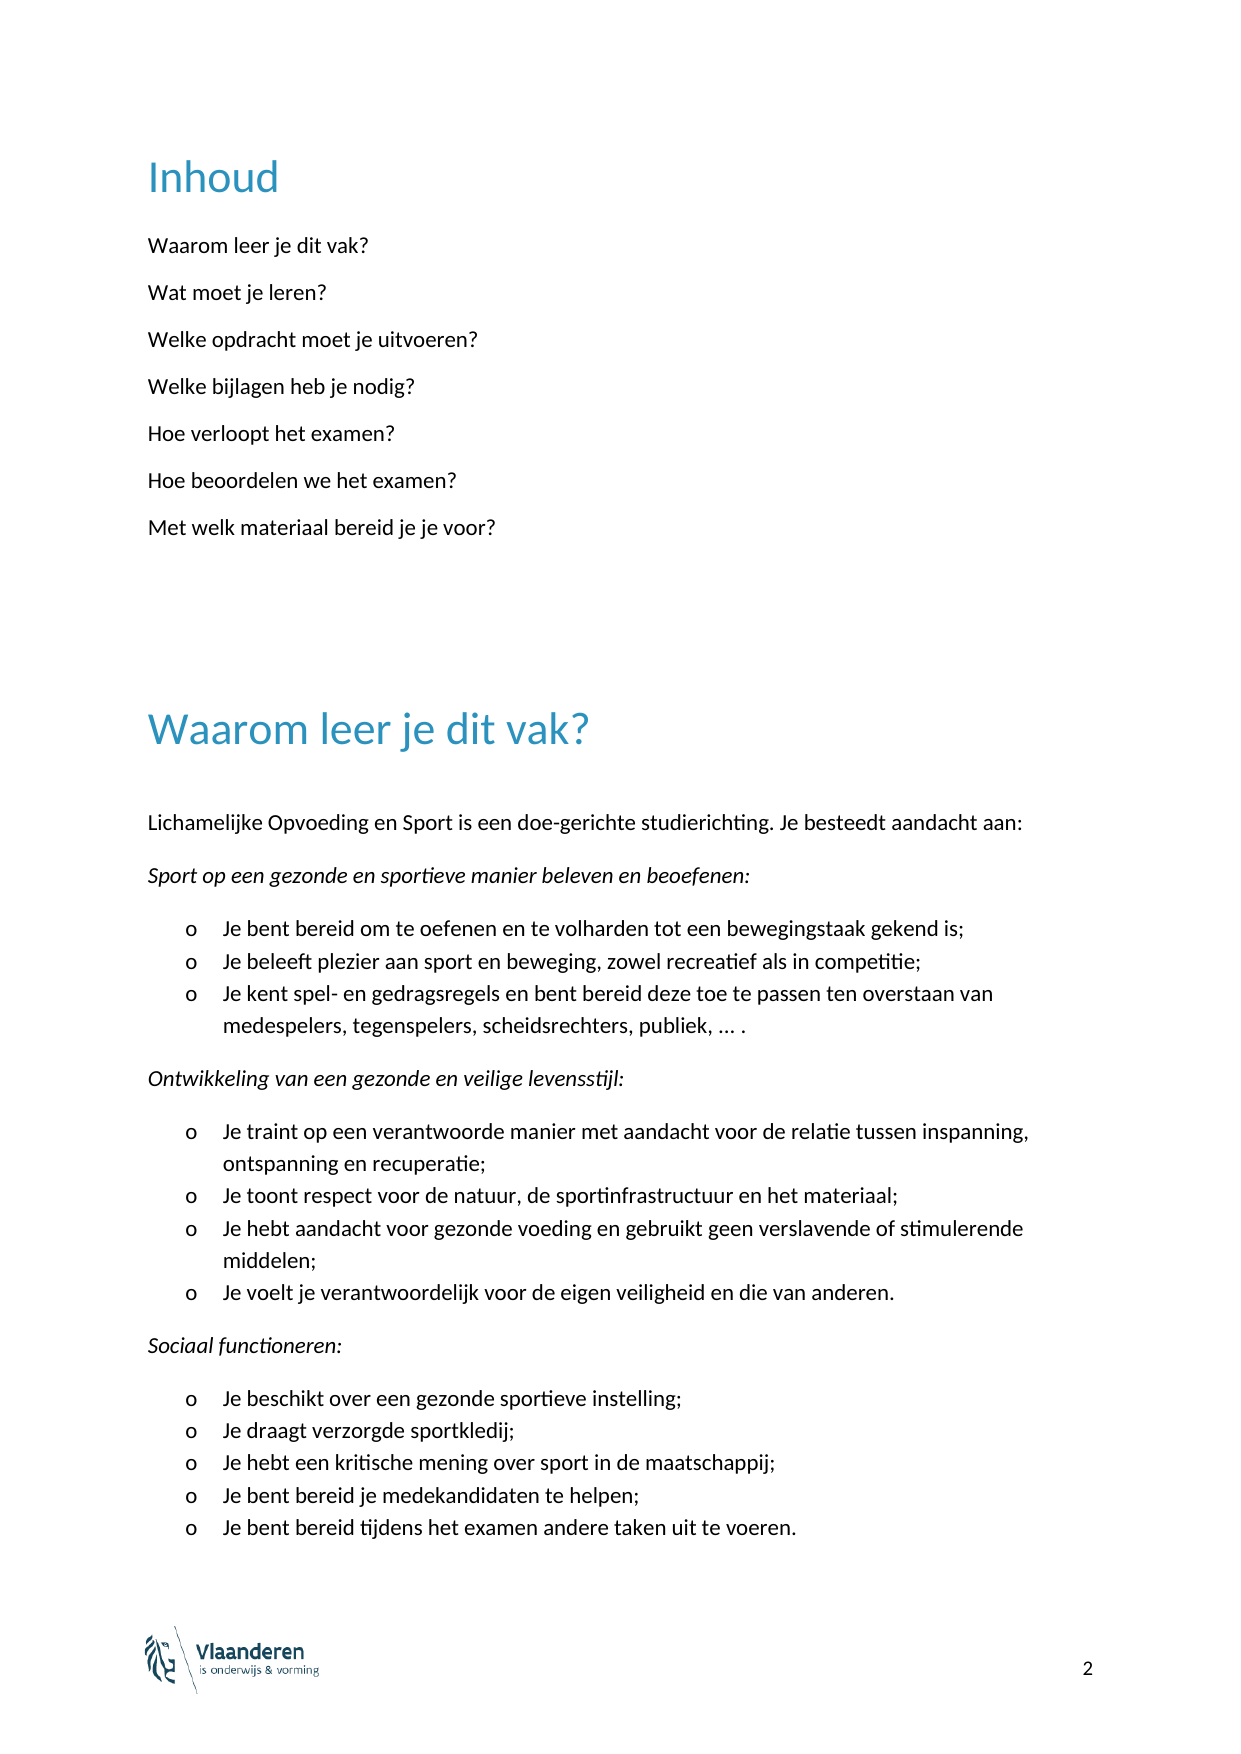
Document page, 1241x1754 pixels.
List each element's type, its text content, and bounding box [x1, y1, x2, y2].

text Waarom leer je dit vak? [148, 699, 1093, 756]
text Met welk materiaal bereid je je voor? [148, 513, 1093, 541]
list Je voelt je verantwoordelijk voor de eigen veiligheid en die van anderen. [185, 1278, 1093, 1306]
text Hoe beoordelen we het examen? [148, 466, 1093, 494]
text Waarom leer je dit vak? [148, 232, 1093, 259]
list Je draagt verzorgde sportkledij; [185, 1416, 1093, 1444]
list Je traint op een verantwoorde manier met aandacht voor de relatie tussen inspanning, ontspanning en recuperatie; [185, 1117, 1093, 1177]
list Je beleeft plezier aan sport en beweging, zowel recreatief als in competitie; [185, 947, 1093, 975]
list Je bent bereid om te oefenen en te volharden tot een bewegingstaak gekend is; [185, 914, 1093, 943]
text Sport op een gezonde en sportieve manier beleven en beoefenen: [148, 862, 1093, 889]
text Sociaal functioneren: [148, 1331, 1093, 1359]
list Je hebt aandacht voor gezonde voeding en gebruikt geen verslavende of stimulerende middelen; [185, 1214, 1093, 1274]
text Hoe verloopt het examen? [148, 419, 1093, 447]
list Je beschikt over een gezonde sportieve instelling; [185, 1384, 1093, 1412]
picture [144, 1626, 327, 1694]
text Ontwikkeling van een gezonde en veilige levensstijl: [148, 1064, 1093, 1092]
list Je bent bereid je medekandidaten te helpen; [185, 1481, 1093, 1509]
text Welke bijlagen heb je nodig? [148, 372, 1093, 400]
text Inhoud [148, 148, 1093, 203]
text Welke opdracht moet je uitvoeren? [148, 325, 1093, 353]
list Je kent spel- en gedragsregels en bent bereid deze toe te passen ten overstaan van medespelers, tegenspelers, scheidsrechters, publiek, ... . [185, 979, 1093, 1039]
list Je bent bereid tijdens het examen andere taken uit te voeren. [185, 1513, 1093, 1541]
text Wat moet je leren? [148, 278, 1093, 306]
text Lichamelijke Opvoeding en Sport is een doe-gerichte studierichting. Je besteedt aandacht aan: [148, 808, 1093, 837]
list Je toont respect voor de natuur, de sportinfrastructuur en het materiaal; [185, 1182, 1093, 1209]
list Je hebt een kritische mening over sport in de maatschappij; [185, 1448, 1093, 1477]
